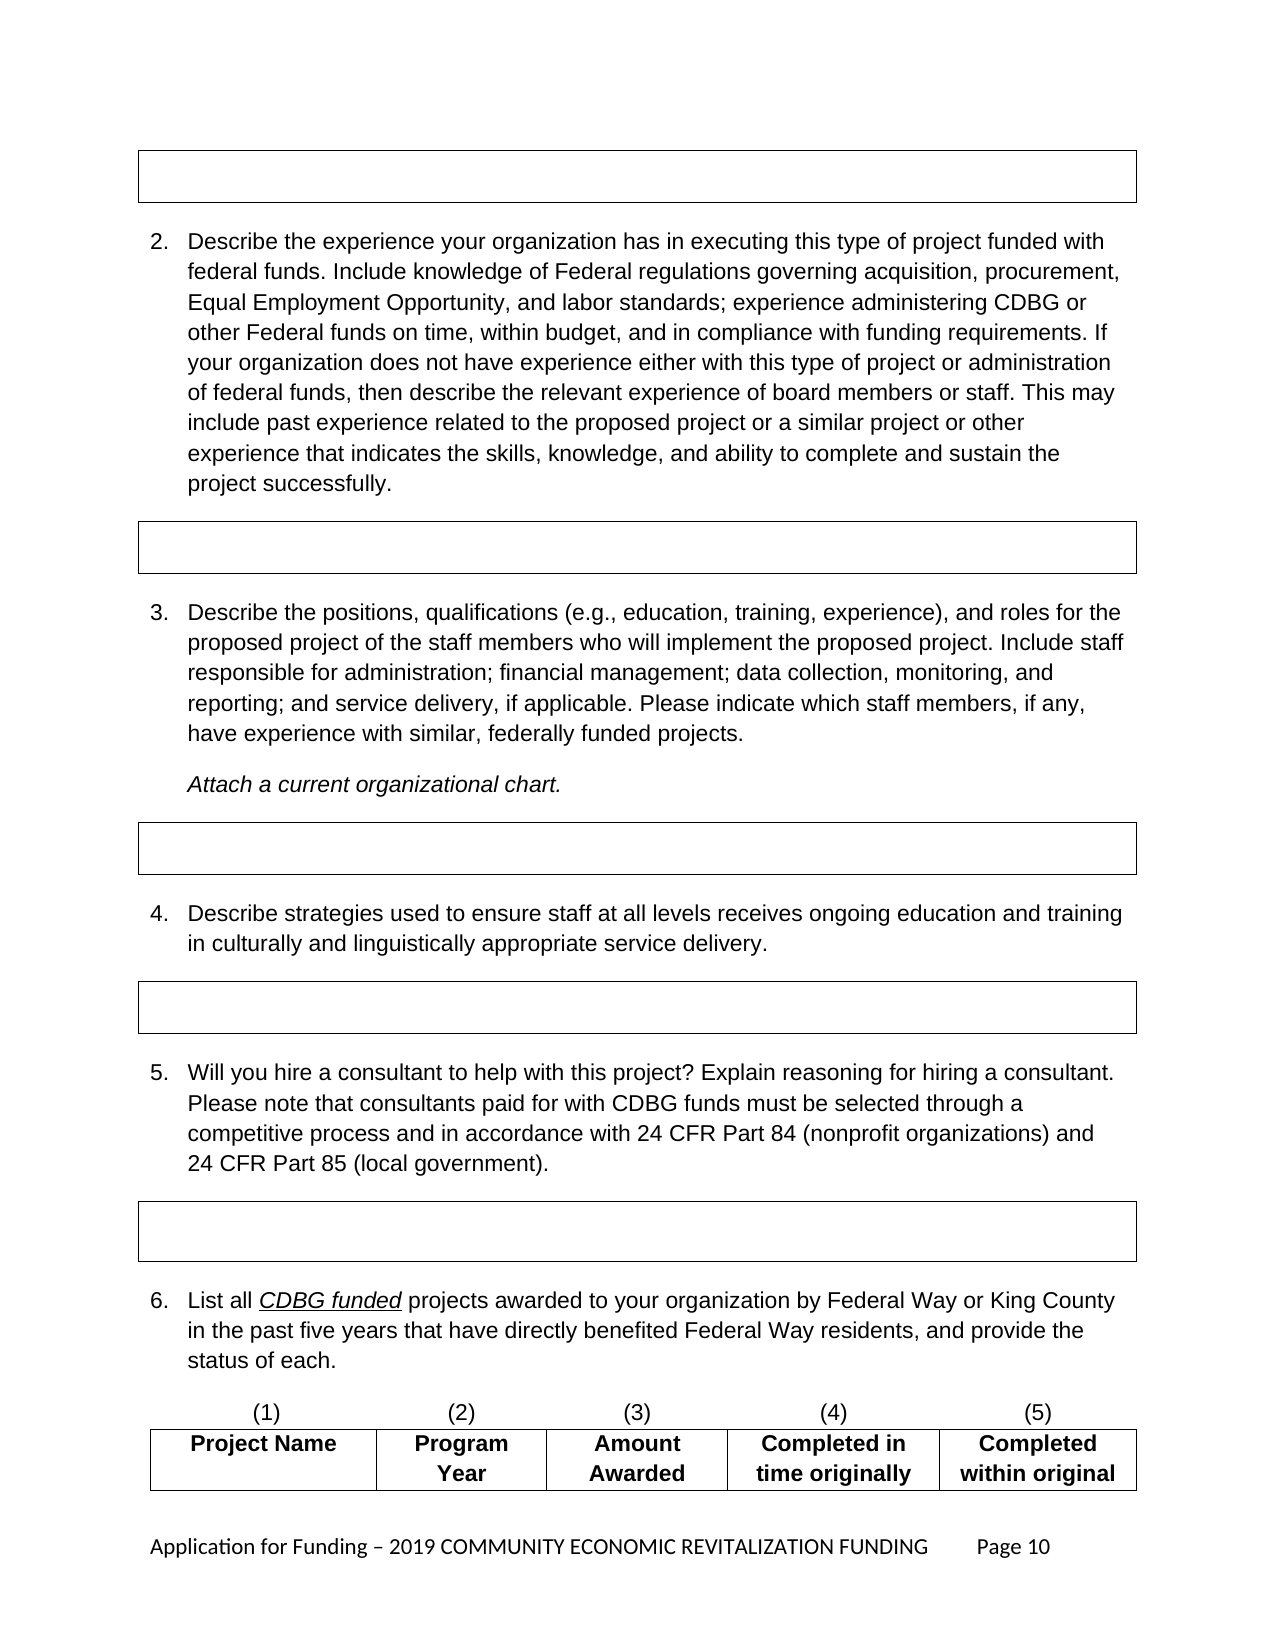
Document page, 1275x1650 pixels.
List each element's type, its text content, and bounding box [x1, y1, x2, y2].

table_header [139, 151, 1136, 202]
table_header [139, 982, 1136, 1033]
list Describe strategies used to ensure staff at all levels receives ongoing education and training in culturally and linguistically appropriate service delivery. [150, 900, 1125, 957]
table_cell Amount Awarded [547, 1430, 727, 1490]
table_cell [728, 1430, 939, 1490]
table_header [139, 1202, 1136, 1261]
table_header [139, 522, 1136, 573]
table_header (1) [150, 1399, 377, 1429]
table_header (4) [728, 1399, 939, 1429]
list Attach a current organizational chart. [187, 771, 1125, 797]
list Describe the positions, qualifications (e.g., education, training, experience), and roles for the proposed project of the staff members who will implement the proposed project. Include staff responsible for administration; financial management; data collection, monitoring, and reporting; and service delivery, if applicable. Please indicate which staff members, if any, have experience with similar, federally funded projects. [150, 599, 1125, 746]
list Describe the experience your organization has in executing this type of project funded with federal funds. Include knowledge of Federal regulations governing acquisition, procurement, Equal Employment Opportunity, and labor standards; experience administering CDBG or other Federal funds on time, within budget, and in compliance with funding requirements. If your organization does not have experience either with this type of project or administration of federal funds, then describe the relevant experience of board members or staff. This may include past experience related to the proposed project or a similar project or other experience that indicates the skills, knowledge, and ability to complete and sustain the project successfully. [150, 228, 1125, 496]
table_cell Project Name [151, 1430, 376, 1490]
list Will you hire a consultant to help with this project? Explain reasoning for hiring a consultant. Please note that consultants paid for with CDBG funds must be selected through a competitive process and in accordance with 24 CFR Part 84 (nonprofit organizations) and 24 CFR Part 85 (local government). [150, 1059, 1125, 1176]
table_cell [377, 1430, 546, 1490]
table_header (5) [939, 1399, 1136, 1429]
table_header (3) [546, 1399, 728, 1429]
table_header (2) [377, 1399, 546, 1429]
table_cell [940, 1430, 1136, 1490]
list List all CDBG funded projects awarded to your organization by Federal Way or King County in the past five years that have directly benefited Federal Way residents, and provide the status of each. [150, 1287, 1125, 1374]
table_header [139, 823, 1136, 874]
